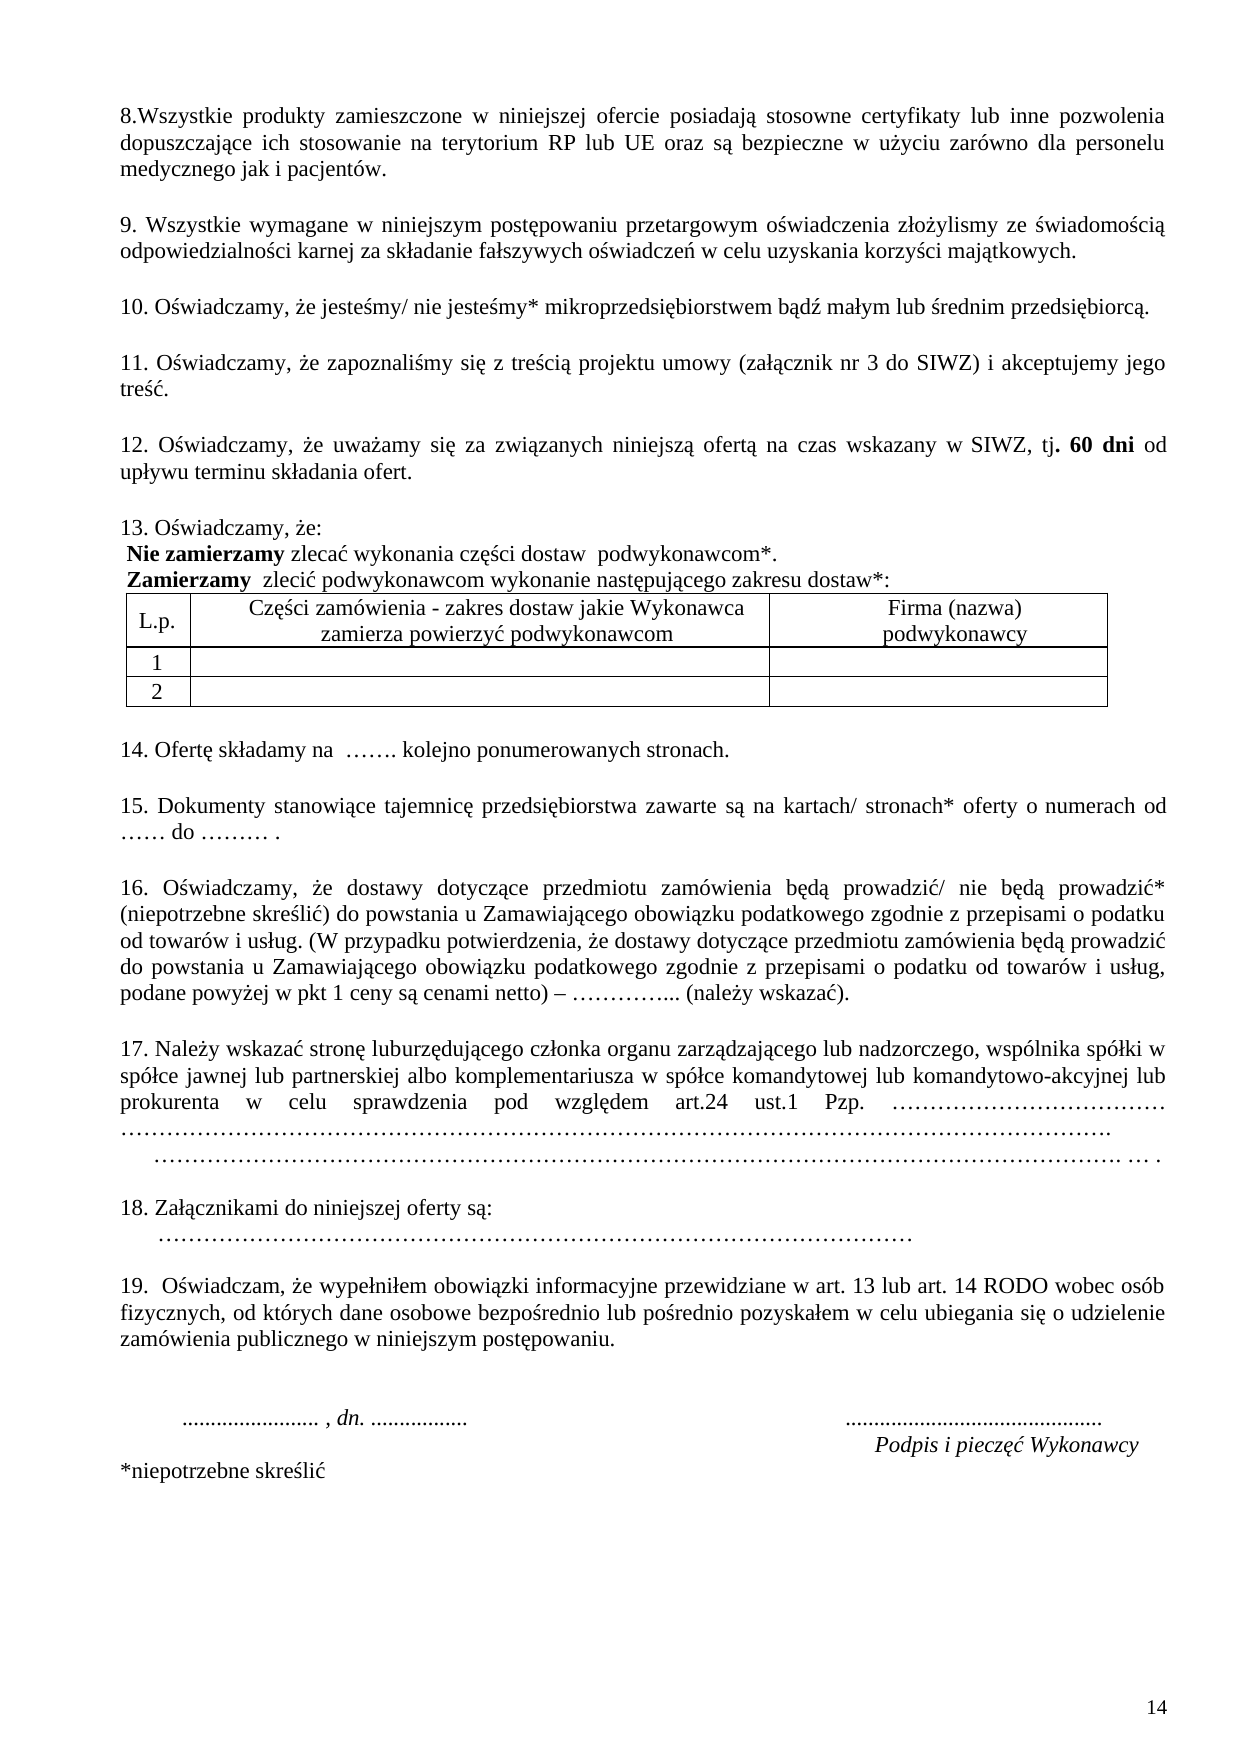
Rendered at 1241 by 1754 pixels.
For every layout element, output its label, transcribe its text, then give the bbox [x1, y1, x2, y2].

list 19. Oświadczam, że wypełniłem obowiązki informacyjne przewidziane w art. 13 lub art. 14 RODO wobec osób fizycznych, od których dane osobowe bezpośrednio lub pośrednio pozyskałem w celu ubiegania się o udzielenie zamówienia publicznego w niniejszym postępowaniu. [120, 1273, 1167, 1352]
table_header Firma (nazwa) podwykonawcy [770, 594, 1107, 646]
text ………………………………………………………………………………………………………………. … . [153, 1141, 1167, 1167]
text 14. Ofertę składamy na ……. kolejno ponumerowanych stronach. [120, 736, 1167, 762]
text 15. Dokumenty stanowiące tajemnicę przedsiębiorstwa zawarte są na kartach/ stronach* oferty o numerach od …… do ……… . [120, 792, 1167, 844]
table_cell 1 [127, 648, 190, 676]
table_header Części zamówienia - zakres dostaw jakie Wykonawca zamierza powierzyć podwykonawcom [191, 594, 769, 646]
list ……………………………………………………………………………………… [157, 1220, 1167, 1246]
text 18. Załącznikami do niniejszej oferty są: [120, 1193, 1167, 1220]
text 10. Oświadczamy, że jesteśmy/ nie jesteśmy* mikroprzedsiębiorstwem bądź małym lub średnim przedsiębiorcą. [120, 293, 1167, 319]
text Podpis i pieczęć Wykonawcy [120, 1431, 1167, 1457]
text 13. Oświadczamy, że: [120, 514, 1167, 540]
table_cell [770, 648, 1107, 676]
table_cell [191, 648, 769, 676]
list Zamierzamy zlecić podwykonawcom wykonanie następującego zakresu dostaw*: [126, 566, 1167, 593]
text 11. Oświadczamy, że zapoznaliśmy się z treścią projektu umowy (załącznik nr 3 do SIWZ) i akceptujemy jego treść. [120, 349, 1167, 402]
text 16. Oświadczamy, że dostawy dotyczące przedmiotu zamówienia będą prowadzić/ nie będą prowadzić* (niepotrzebne skreślić) do powstania u Zamawiającego obowiązku podatkowego zgodnie z przepisami o podatku od towarów i usług. (W przypadku potwierdzenia, że dostawy dotyczące przedmiotu zamówienia będą prowadzić do powstania u Zamawiającego obowiązku podatkowego zgodnie z przepisami o podatku od towarów i usług, podane powyżej w pkt 1 ceny są cenami netto) – …………... (należy wskazać). [120, 874, 1167, 1006]
table_cell 2 [127, 677, 190, 706]
table_cell [191, 677, 769, 706]
text ........................ , dn. ................. ............................................. [120, 1404, 1167, 1431]
list Nie zamierzamy zlecać wykonania części dostaw podwykonawcom*. [126, 540, 1167, 566]
table_cell [770, 677, 1107, 706]
text 12. Oświadczamy, że uważamy się za związanych niniejszą ofertą na czas wskazany w SIWZ, tj. 60 dni od upływu terminu składania ofert. [120, 431, 1167, 484]
text *niepotrzebne skreślić [120, 1457, 1167, 1483]
text 17. Należy wskazać stronę luburzędującego członka organu zarządzającego lub nadzorczego, wspólnika spółki w spółce jawnej lub partnerskiej albo komplementariusza w spółce komandytowej lub komandytowo-akcyjnej lub prokurenta w celu sprawdzenia pod względem art.24 ust.1 Pzp. ……………………………… …………………………………………………………………………………………………………………. [120, 1035, 1167, 1141]
text 9. Wszystkie wymagane w niniejszym postępowaniu przetargowym oświadczenia złożylismy ze świadomością odpowiedzialności karnej za składanie fałszywych oświadczeń w celu uzyskania korzyści majątkowych. [120, 211, 1167, 263]
text 8.Wszystkie produkty zamieszczone w niniejszej ofercie posiadają stosowne certyfikaty lub inne pozwolenia dopuszczające ich stosowanie na terytorium RP lub UE oraz są bezpieczne w użyciu zarówno dla personelu medycznego jak i pacjentów. [120, 102, 1167, 181]
table_header L.p. [127, 594, 190, 646]
